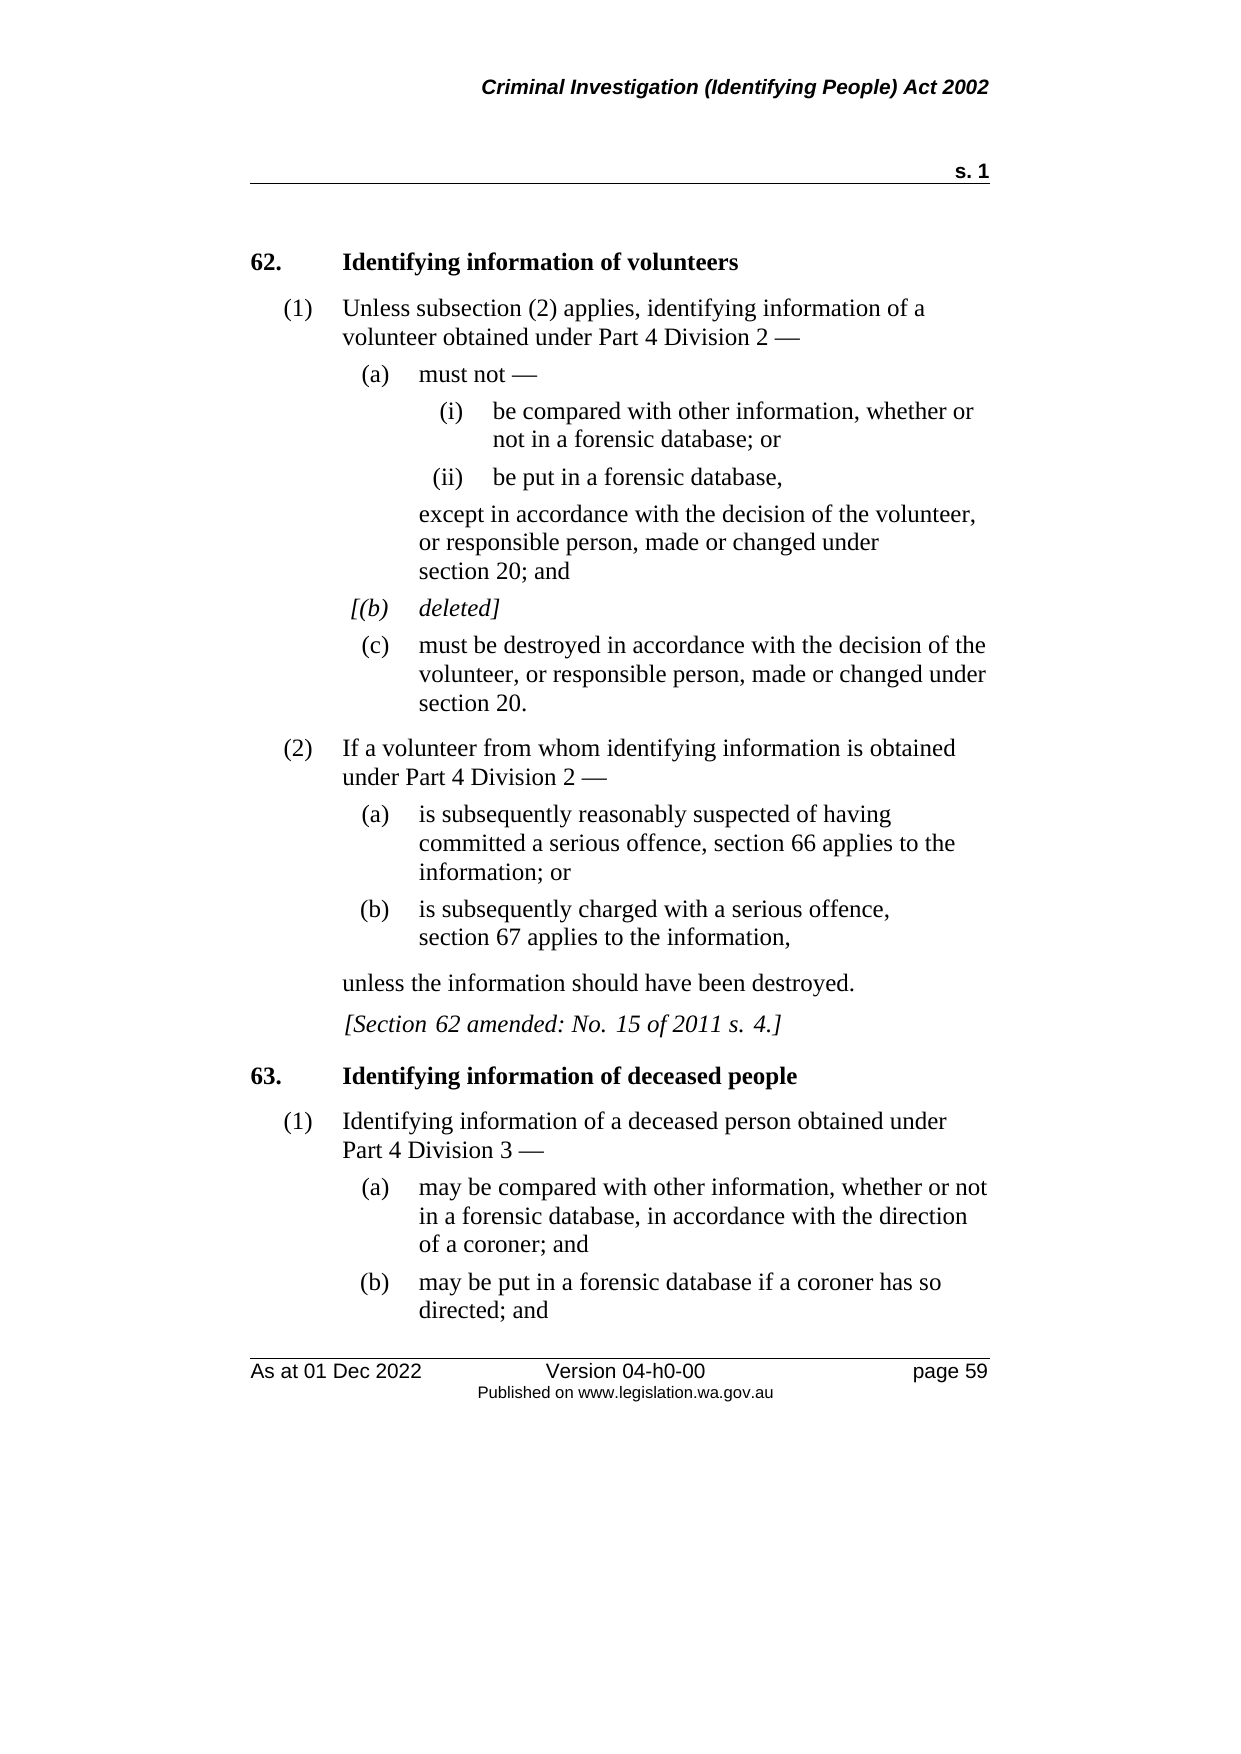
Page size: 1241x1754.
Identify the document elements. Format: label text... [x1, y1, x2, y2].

text (i) be compared with other information, whether or not in a forensic database; or [250, 396, 990, 453]
text [(b) deleted] [250, 593, 990, 622]
text (1) Unless subsection (2) applies, identifying information of a volunteer obtained under Part 4 Division 2 — [250, 293, 990, 350]
text (a) must not — [250, 359, 990, 387]
text (2) If a volunteer from whom identifying information is obtained under Part 4 Division 2 — [250, 733, 990, 791]
text (c) must be destroyed in accordance with the decision of the volunteer, or responsible person, made or changed under section 20. [250, 630, 990, 717]
text unless the information should have been destroyed. [250, 968, 990, 997]
text except in accordance with the decision of the volunteer, or responsible person, made or changed under section 20; and [250, 499, 990, 585]
subtitle 63. Identifying information of deceased people [250, 1061, 990, 1089]
text (a) may be compared with other information, whether or not in a forensic database, in accordance with the direction of a coroner; and [250, 1172, 990, 1258]
text (1) Identifying information of a deceased person obtained under Part 4 Division 3 — [250, 1106, 990, 1164]
subtitle 62. Identifying information of volunteers [250, 247, 990, 276]
text [Section 62 amended: No. 15 of 2011 s. 4.] [250, 1009, 990, 1038]
text (ii) be put in a forensic database, [250, 462, 990, 490]
text (b) may be put in a forensic database if a coroner has so directed; and [250, 1267, 990, 1324]
text (a) is subsequently reasonably suspected of having committed a serious offence, section 66 applies to the information; or [250, 799, 990, 885]
text (b) is subsequently charged with a serious offence, section 67 applies to the information, [250, 894, 990, 951]
